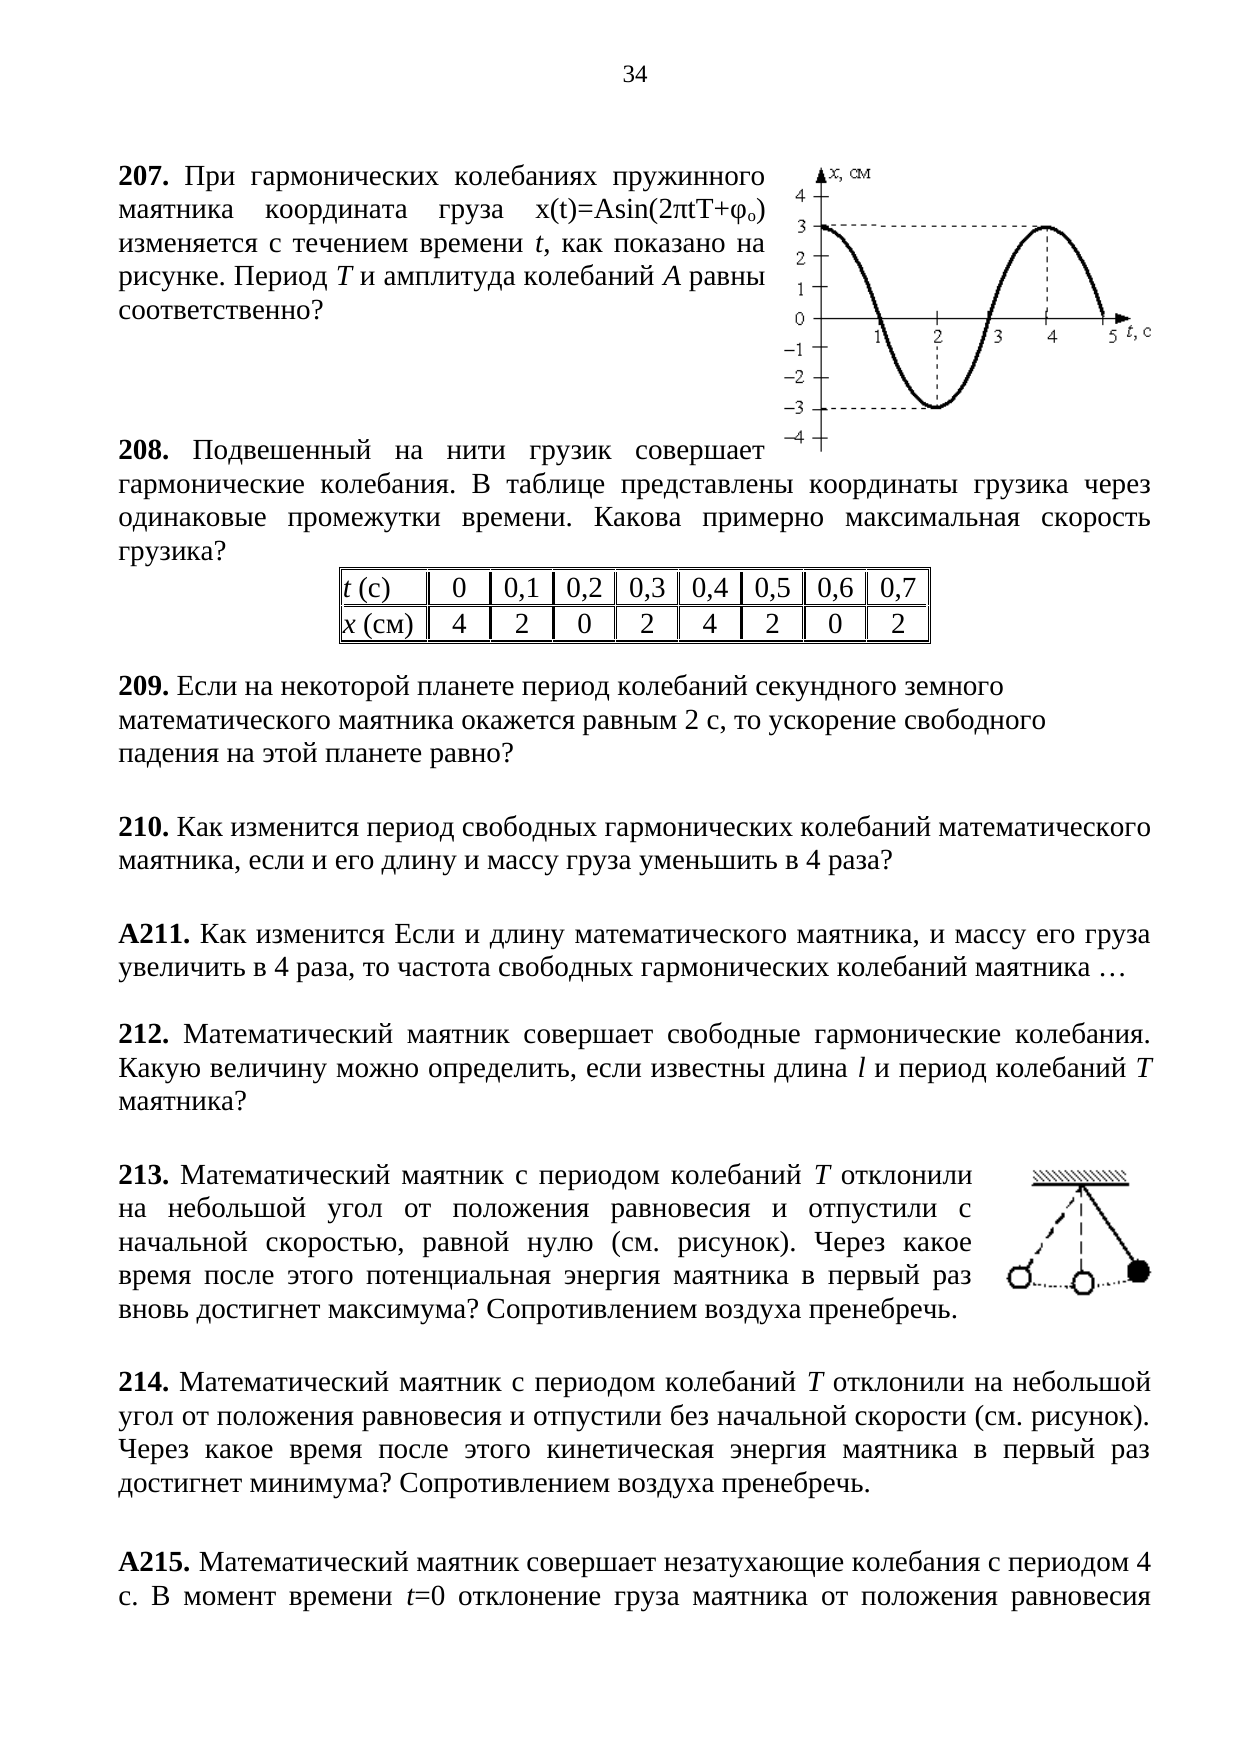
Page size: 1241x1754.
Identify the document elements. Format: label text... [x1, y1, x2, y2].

table_header 0,7 [867, 570, 928, 603]
picture [991, 1151, 1175, 1308]
table_cell 2 [616, 607, 678, 640]
table_cell 0 [553, 607, 616, 640]
table_header 0,5 [741, 568, 804, 603]
text 213. Математический маятник с периодом колебаний Т отклонили на небольшой угол от положения равновесия и отпустили с начальной скоростью, равной нулю (см. рисунок). Через какое время после этого потенциальная энергия маятника в первый раз вновь достигнет максимума? Сопротивлением воздуха пренебречь. [118, 1157, 1152, 1324]
table_cell 4 [679, 607, 741, 640]
table_cell 0 [804, 607, 867, 640]
table_header 0 [428, 570, 490, 603]
text 208. Подвешенный на нити грузик совершает гармонические колебания. В таблице представлены координаты грузика через одинаковые промежутки времени. Какова примерно максимальная скорость грузика? [118, 432, 1152, 567]
text А211. Как изменится Если и длину математического маятника, и массу его груза увеличить в 4 раза, то частота свободных гармонических колебаний маятника … [118, 916, 1152, 983]
table_header 0,1 [490, 568, 553, 603]
table_header 0,4 [679, 570, 741, 603]
text 212. Математический маятник совершает свободные гармонические колебания. Какую величину можно определить, если известны длина l и период колебаний T маятника? [118, 1016, 1152, 1117]
table_header 0,6 [804, 570, 867, 603]
text 209. Если на некоторой планете период колебаний секундного земного математического маятника окажется равным 2 с, то ускорение свободного падения на этой планете равно? [118, 668, 1152, 769]
table_cell 4 [428, 607, 490, 640]
table_header t (с) [340, 568, 428, 603]
table_cell 2 [867, 604, 928, 640]
table_cell 2 [741, 604, 804, 640]
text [118, 1544, 1152, 1612]
table_header 0,3 [616, 570, 678, 603]
table_cell 2 [490, 607, 553, 640]
text 207. При гармонических колебаниях пружинного маятника координата груза x(t)=Asin(2πtT+φо) изменяется с течением времени t, как показано на рисунке. Период T и амплитуда колебаний А равны соответственно? [118, 158, 1152, 326]
text 210. Как изменится период свободных гармонических колебаний математического маятника, если и его длину и массу груза уменьшить в 4 раза? [118, 809, 1152, 876]
picture [784, 163, 1152, 453]
table_header 0,2 [553, 570, 616, 603]
table_cell х (см) [342, 604, 428, 640]
text 214. Математический маятник с периодом колебаний Т отклонили на небольшой угол от положения равновесия и отпустили без начальной скорости (см. рисунок). Через какое время после этого кинетическая энергия маятника в первый раз достигнет минимума? Сопротивлением воздуха пренебречь. [118, 1364, 1152, 1498]
